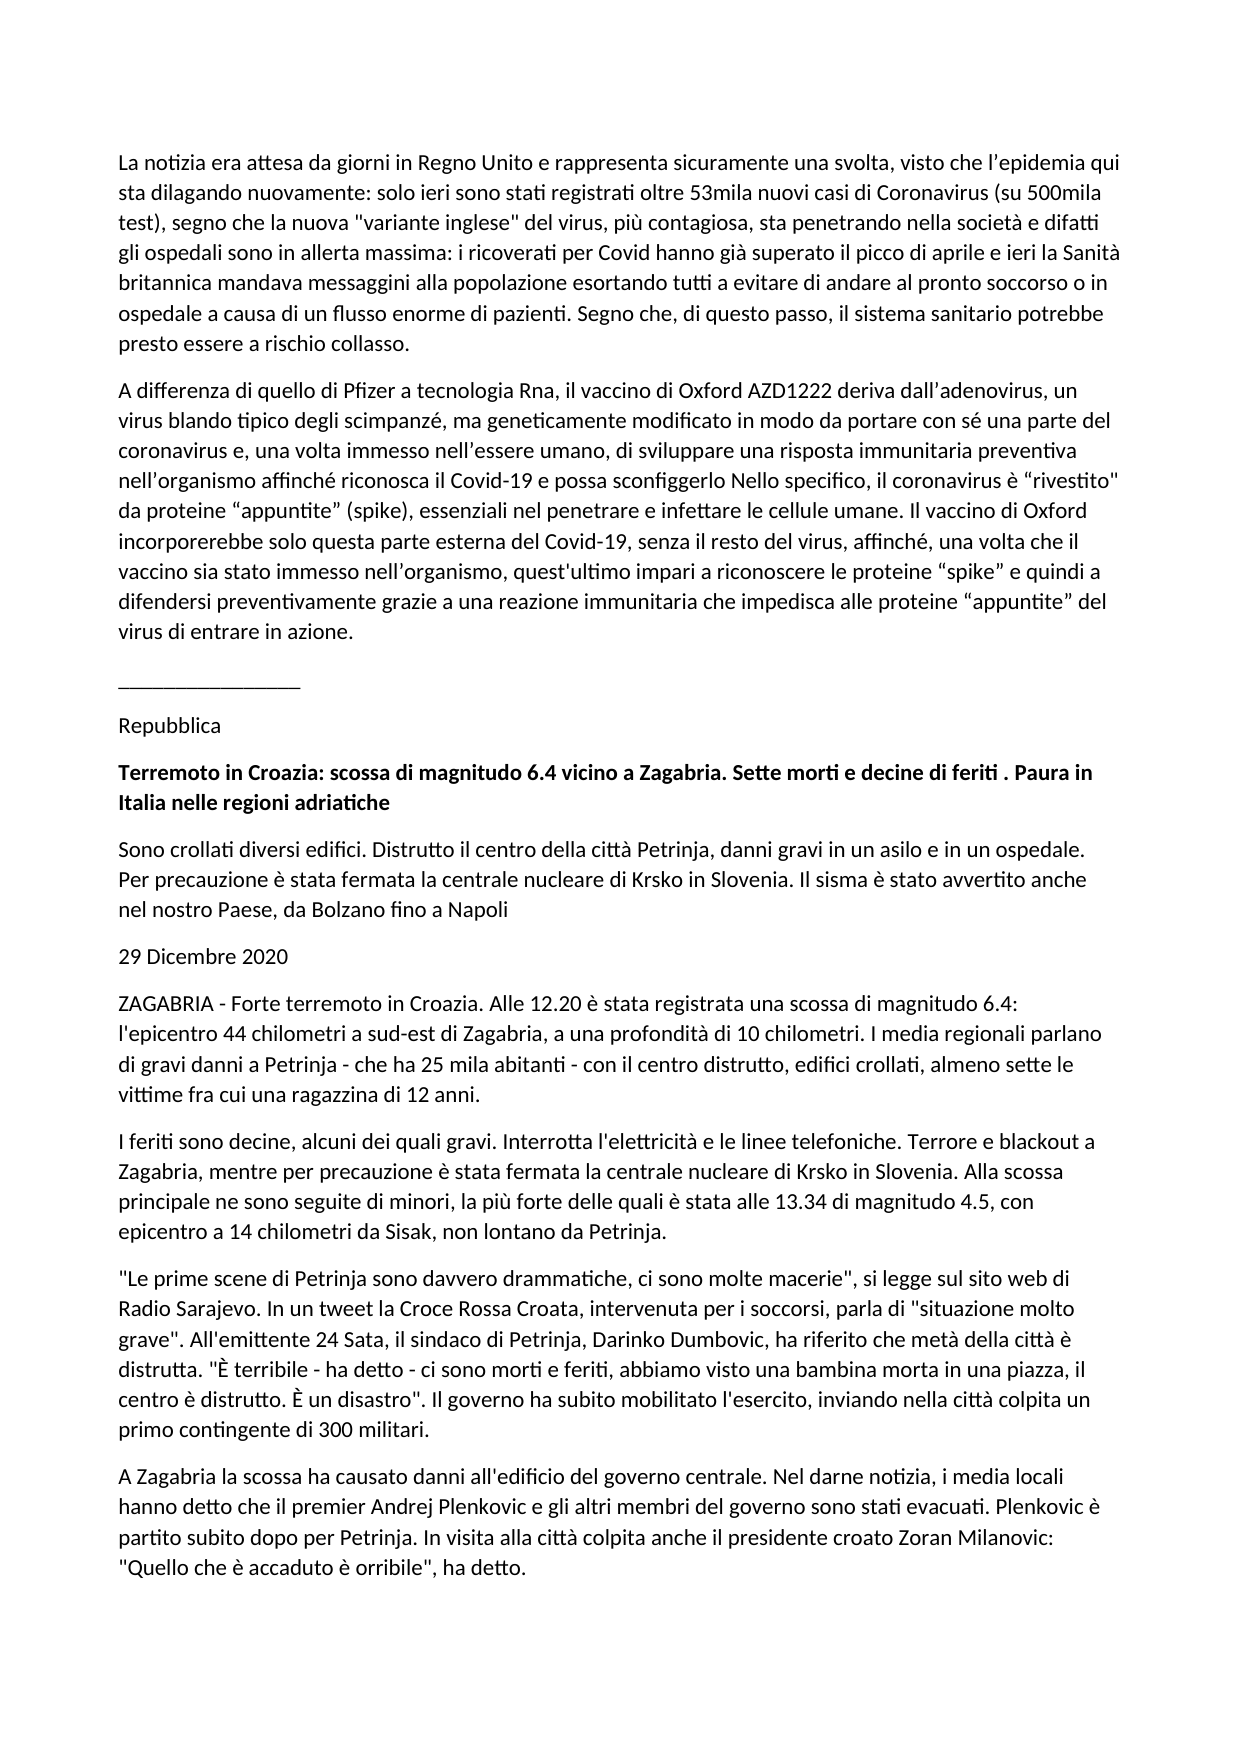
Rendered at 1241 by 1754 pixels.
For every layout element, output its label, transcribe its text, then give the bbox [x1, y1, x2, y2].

text Terremoto in Croazia: scossa di magnitudo 6.4 vicino a Zagabria. Sette morti e decine di feriti . Paura in Italia nelle regioni adriatiche [118, 758, 1122, 816]
text "Le prime scene di Petrinja sono davvero drammatiche, ci sono molte macerie", si legge sul sito web di Radio Sarajevo. In un tweet la Croce Rossa Croata, intervenuta per i soccorsi, parla di "situazione molto grave". All'emittente 24 Sata, il sindaco di Petrinja, Darinko Dumbovic, ha riferito che metà della città è distrutta. "È terribile - ha detto - ci sono morti e feriti, abbiamo visto una bambina morta in una piazza, il centro è distrutto. È un disastro". Il governo ha subito mobilitato l'esercito, inviando nella città colpita un primo contingente di 300 militari. [118, 1264, 1122, 1443]
text Sono crollati diversi edifici. Distrutto il centro della città Petrinja, danni gravi in un asilo e in un ospedale. Per precauzione è stata fermata la centrale nucleare di Krsko in Slovenia. Il sisma è stato avvertito anche nel nostro Paese, da Bolzano fino a Napoli [118, 835, 1122, 923]
text A differenza di quello di Pfizer a tecnologia Rna, il vaccino di Oxford AZD1222 deriva dall’adenovirus, un virus blando tipico degli scimpanzé, ma geneticamente modificato in modo da portare con sé una parte del coronavirus e, una volta immesso nell’essere umano, di sviluppare una risposta immunitaria preventiva nell’organismo affinché riconosca il Covid-19 e possa sconfiggerlo Nello specifico, il coronavirus è “rivestito" da proteine “appuntite” (spike), essenziali nel penetrare e infettare le cellule umane. Il vaccino di Oxford incorporerebbe solo questa parte esterna del Covid-19, senza il resto del virus, affinché, una volta che il vaccino sia stato immesso nell’organismo, quest'ultimo impari a riconoscere le proteine “spike” e quindi a difendersi preventivamente grazie a una reazione immunitaria che impedisca alle proteine “appuntite” del virus di entrare in azione. [118, 376, 1122, 645]
text La notizia era attesa da giorni in Regno Unito e rappresenta sicuramente una svolta, visto che l’epidemia qui sta dilagando nuovamente: solo ieri sono stati registrati oltre 53mila nuovi casi di Coronavirus (su 500mila test), segno che la nuova "variante inglese" del virus, più contagiosa, sta penetrando nella società e difatti gli ospedali sono in allerta massima: i ricoverati per Covid hanno già superato il picco di aprile e ieri la Sanità britannica mandava messaggini alla popolazione esortando tutti a evitare di andare al pronto soccorso o in ospedale a causa di un flusso enorme di pazienti. Segno che, di questo passo, il sistema sanitario potrebbe presto essere a rischio collasso. [118, 148, 1122, 357]
text A Zagabria la scossa ha causato danni all'edificio del governo centrale. Nel darne notizia, i media locali hanno detto che il premier Andrej Plenkovic e gli altri membri del governo sono stati evacuati. Plenkovic è partito subito dopo per Petrinja. In visita alla città colpita anche il presidente croato Zoran Milanovic: "Quello che è accaduto è orribile", ha detto. [118, 1462, 1122, 1581]
text ZAGABRIA - Forte terremoto in Croazia. Alle 12.20 è stata registrata una scossa di magnitudo 6.4: l'epicentro 44 chilometri a sud-est di Zagabria, a una profondità di 10 chilometri. I media regionali parlano di gravi danni a Petrinja - che ha 25 mila abitanti - con il centro distrutto, edifici crollati, almeno sette le vittime fra cui una ragazzina di 12 anni. [118, 989, 1122, 1108]
text 29 Dicembre 2020 [118, 942, 1122, 970]
text ________________ [118, 664, 1122, 692]
text I feriti sono decine, alcuni dei quali gravi. Interrotta l'elettricità e le linee telefoniche. Terrore e blackout a Zagabria, mentre per precauzione è stata fermata la centrale nucleare di Krsko in Slovenia. Alla scossa principale ne sono seguite di minori, la più forte delle quali è stata alle 13.34 di magnitudo 4.5, con epicentro a 14 chilometri da Sisak, non lontano da Petrinja. [118, 1127, 1122, 1245]
text Repubblica [118, 711, 1122, 739]
